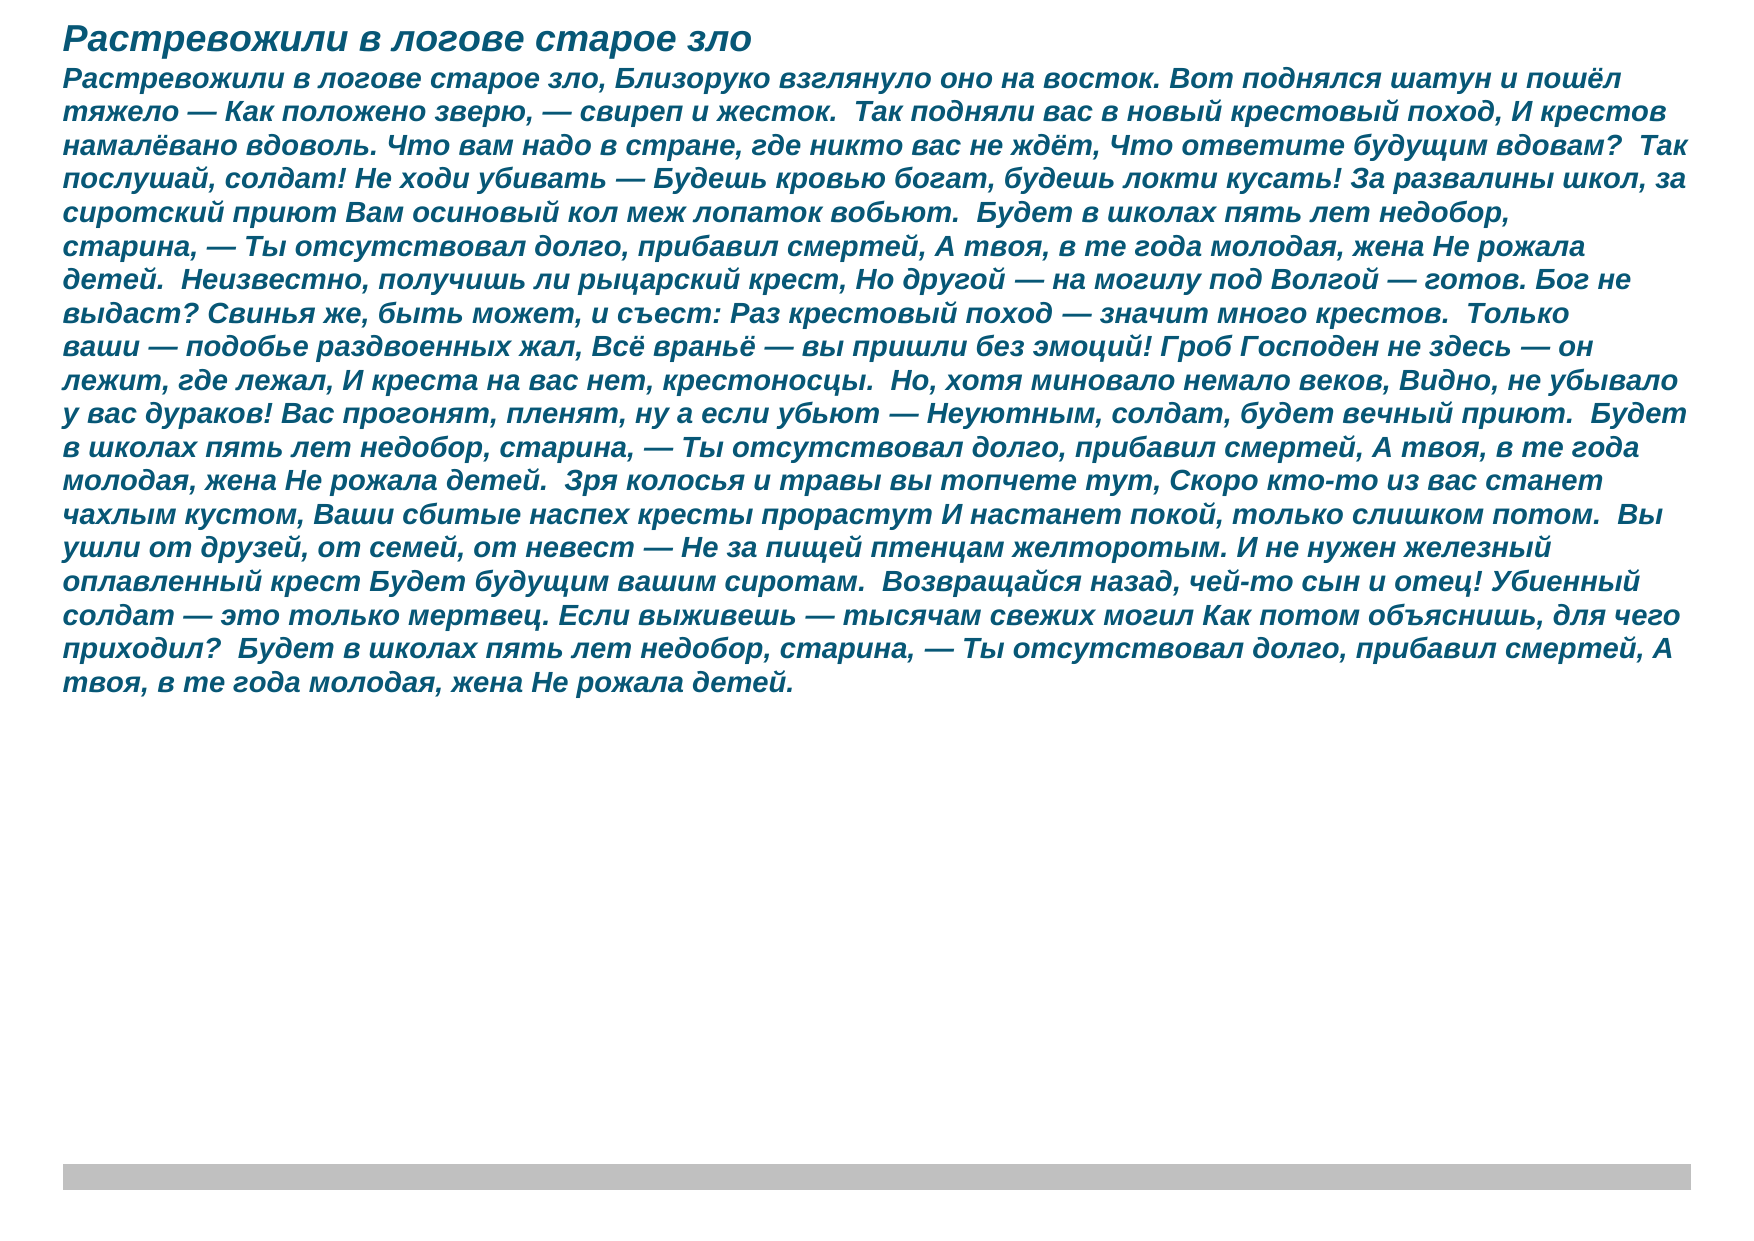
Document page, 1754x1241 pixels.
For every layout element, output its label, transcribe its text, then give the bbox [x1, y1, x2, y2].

text Растревожили в логове старое зло, [62, 61, 1691, 698]
subtitle Растревожили в логове старое зло [62, 17, 1691, 60]
